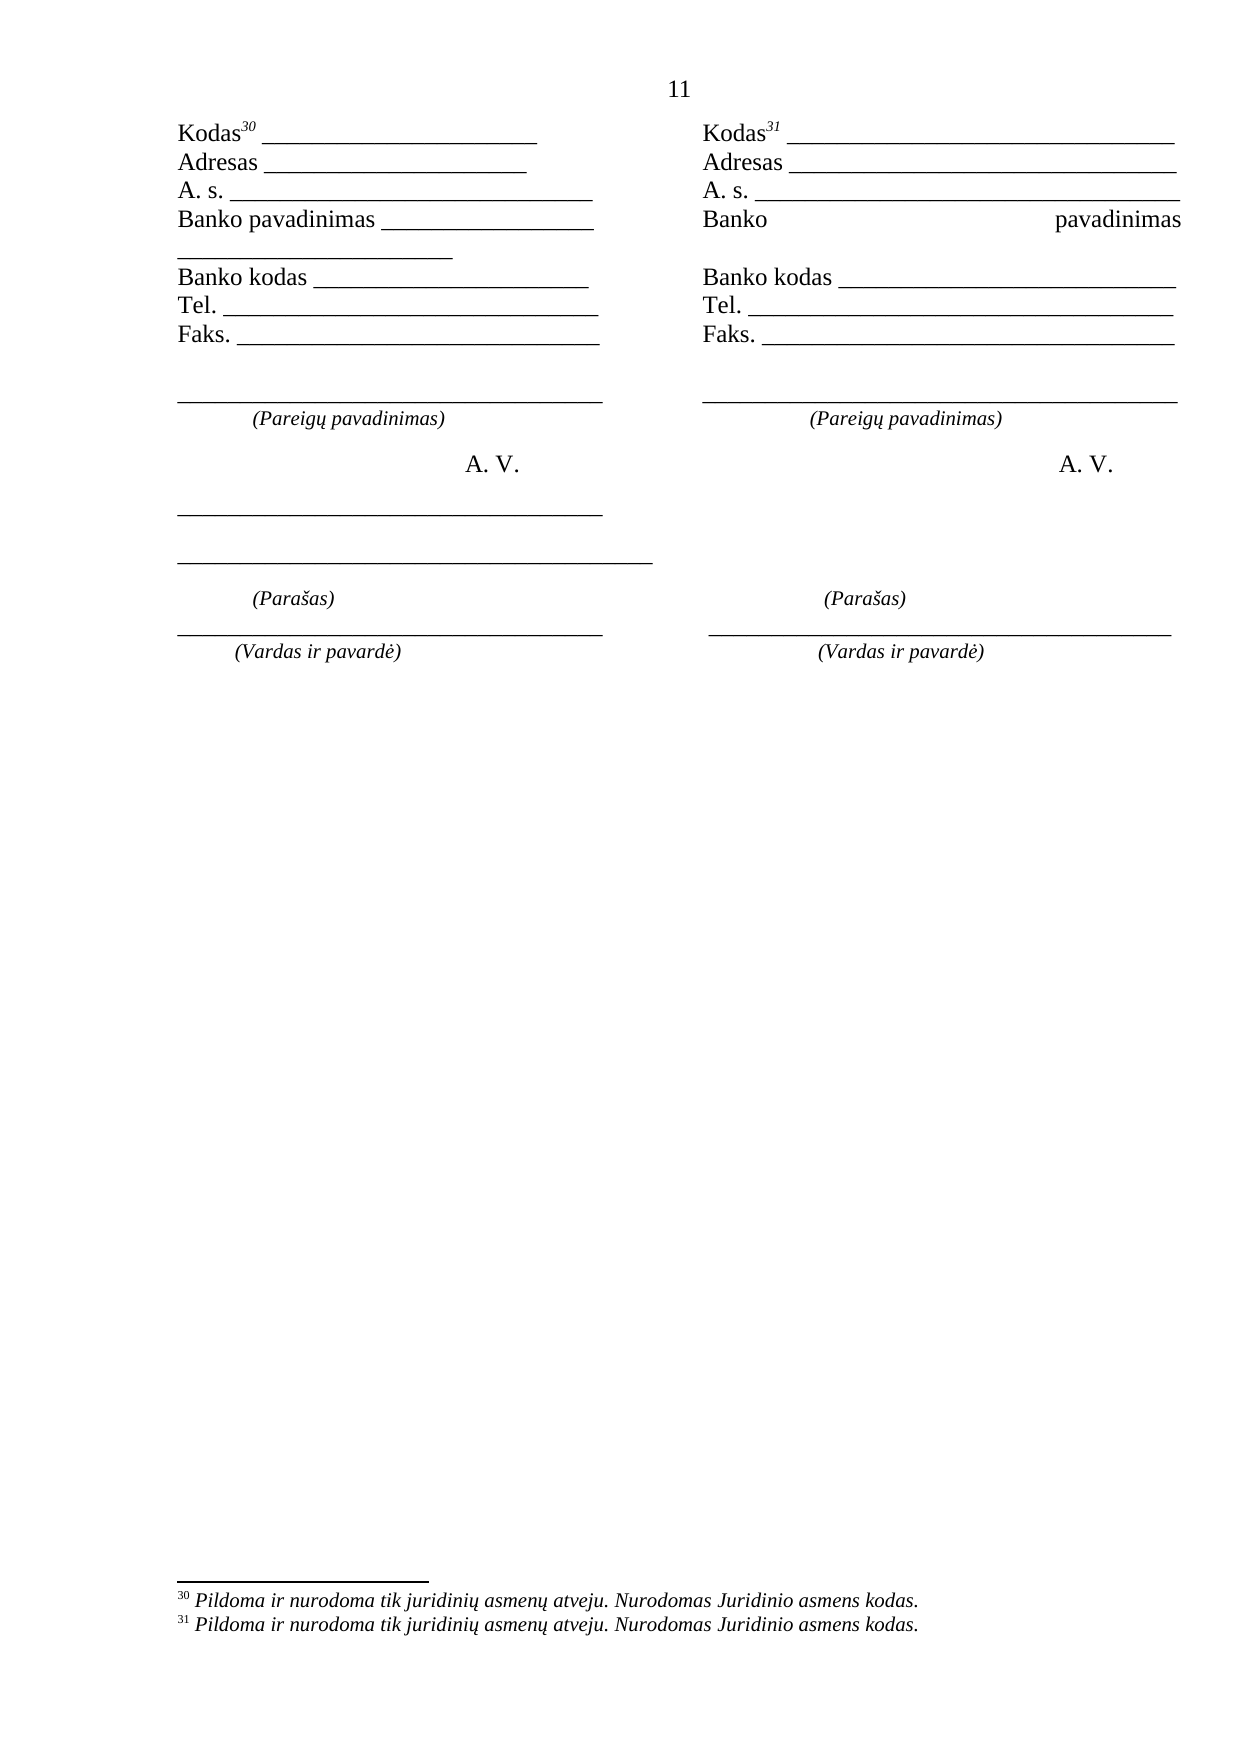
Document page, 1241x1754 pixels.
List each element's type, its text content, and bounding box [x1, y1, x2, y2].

text Banko kodas ______________________ Banko kodas ___________________________ [177, 262, 1181, 291]
text (Parašas) (Parašas) [177, 586, 1181, 610]
text __________________________________ _____________________________________ [177, 610, 1181, 639]
text __________________________________ ______________________________________ [177, 377, 1181, 406]
text Kodas ______________________ Kodas _______________________________ [177, 118, 1181, 147]
text Adresas _____________________ Adresas _______________________________ [177, 147, 1181, 176]
text (Vardas ir pavardė) (Vardas ir pavardė) [177, 639, 1181, 663]
text __________________________________ ______________________________________ [177, 490, 1181, 586]
text A. s. _____________________________ A. s. __________________________________ [177, 176, 1184, 204]
text Banko pavadinimas _________________ Banko pavadinimas ______________________ [177, 204, 1181, 262]
text (Pareigų pavadinimas) (Pareigų pavadinimas) [177, 406, 1181, 449]
text Faks. _____________________________ Faks. _________________________________ [177, 319, 1181, 348]
text A. V. A. V. [177, 449, 1181, 478]
text Tel. ______________________________ Tel. __________________________________ [177, 291, 1181, 319]
